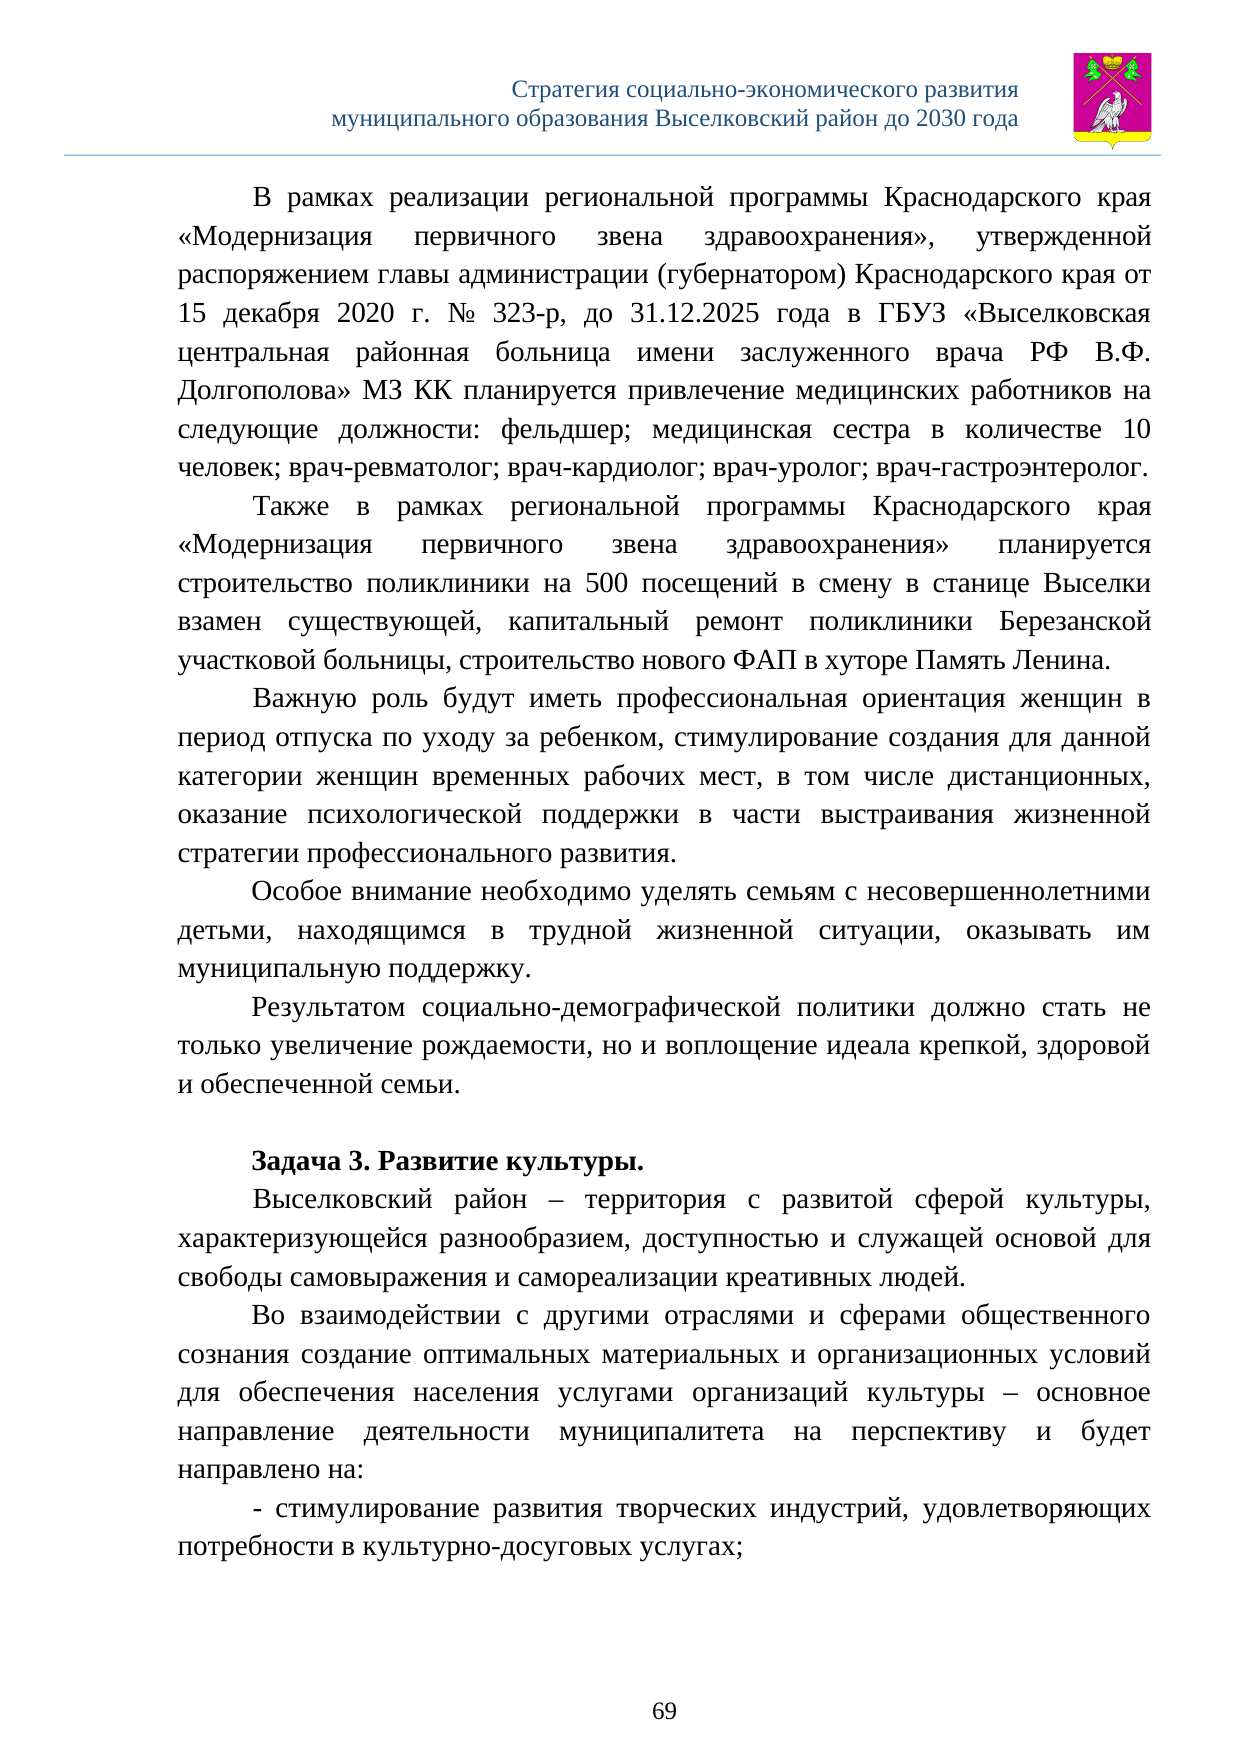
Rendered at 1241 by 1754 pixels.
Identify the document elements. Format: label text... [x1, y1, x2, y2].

text Особое внимание необходимо уделять семьям с несовершеннолетними детьми, находящимся в трудной жизненной ситуации, оказывать им муниципальную поддержку. [177, 873, 1152, 984]
text Также в рамках региональной программы Краснодарского края «Модернизация первичного звена здравоохранения» планируется строительство поликлиники на 500 посещений в смену в станице Выселки взамен существующей, капитальный ремонт поликлиники Березанской участковой больницы, строительство нового ФАП в хуторе Память Ленина. [177, 488, 1152, 676]
text Выселковский район – территория с развитой сферой культуры, характеризующейся разнообразием, доступностью и служащей основой для свободы самовыражения и самореализации креативных людей. [177, 1182, 1152, 1292]
text В рамках реализации региональной программы Краснодарского края «Модернизация первичного звена здравоохранения», утвержденной распоряжением главы администрации (губернатором) Краснодарского края от 15 декабря 2020 г. № 323-р, до 31.12.2025 года в ГБУЗ «Выселковская центральная районная больница имени заслуженного врача РФ В.Ф. Долгополова» МЗ КК планируется привлечение медицинских работников на следующие должности: фельдшер; медицинская сестра в количестве 10 человек; врач-ревматолог; врач-кардиолог; врач-уролог; врач-гастроэнтеролог. [177, 179, 1152, 483]
text Во взаимодействии с другими отраслями и сферами общественного сознания создание оптимальных материальных и организационных условий для обеспечения населения услугами организаций культуры – основное направление деятельности муниципалитета на перспективу и будет направлено на: [177, 1297, 1152, 1485]
text - стимулирование развития творческих индустрий, удовлетворяющих потребности в культурно-досуговых услугах; [177, 1490, 1152, 1562]
text Важную роль будут иметь профессиональная ориентация женщин в период отпуска по уходу за ребенком, стимулирование создания для данной категории женщин временных рабочих мест, в том числе дистанционных, оказание психологической поддержки в части выстраивания жизненной стратегии профессионального развития. [177, 681, 1152, 868]
text Результатом социально-демографической политики должно стать не только увеличение рождаемости, но и воплощение идеала крепкой, здоровой и обеспеченной семьи. [177, 989, 1152, 1099]
text Задача 3. Развитие культуры. [177, 1143, 1152, 1177]
picture [1073, 53, 1152, 150]
